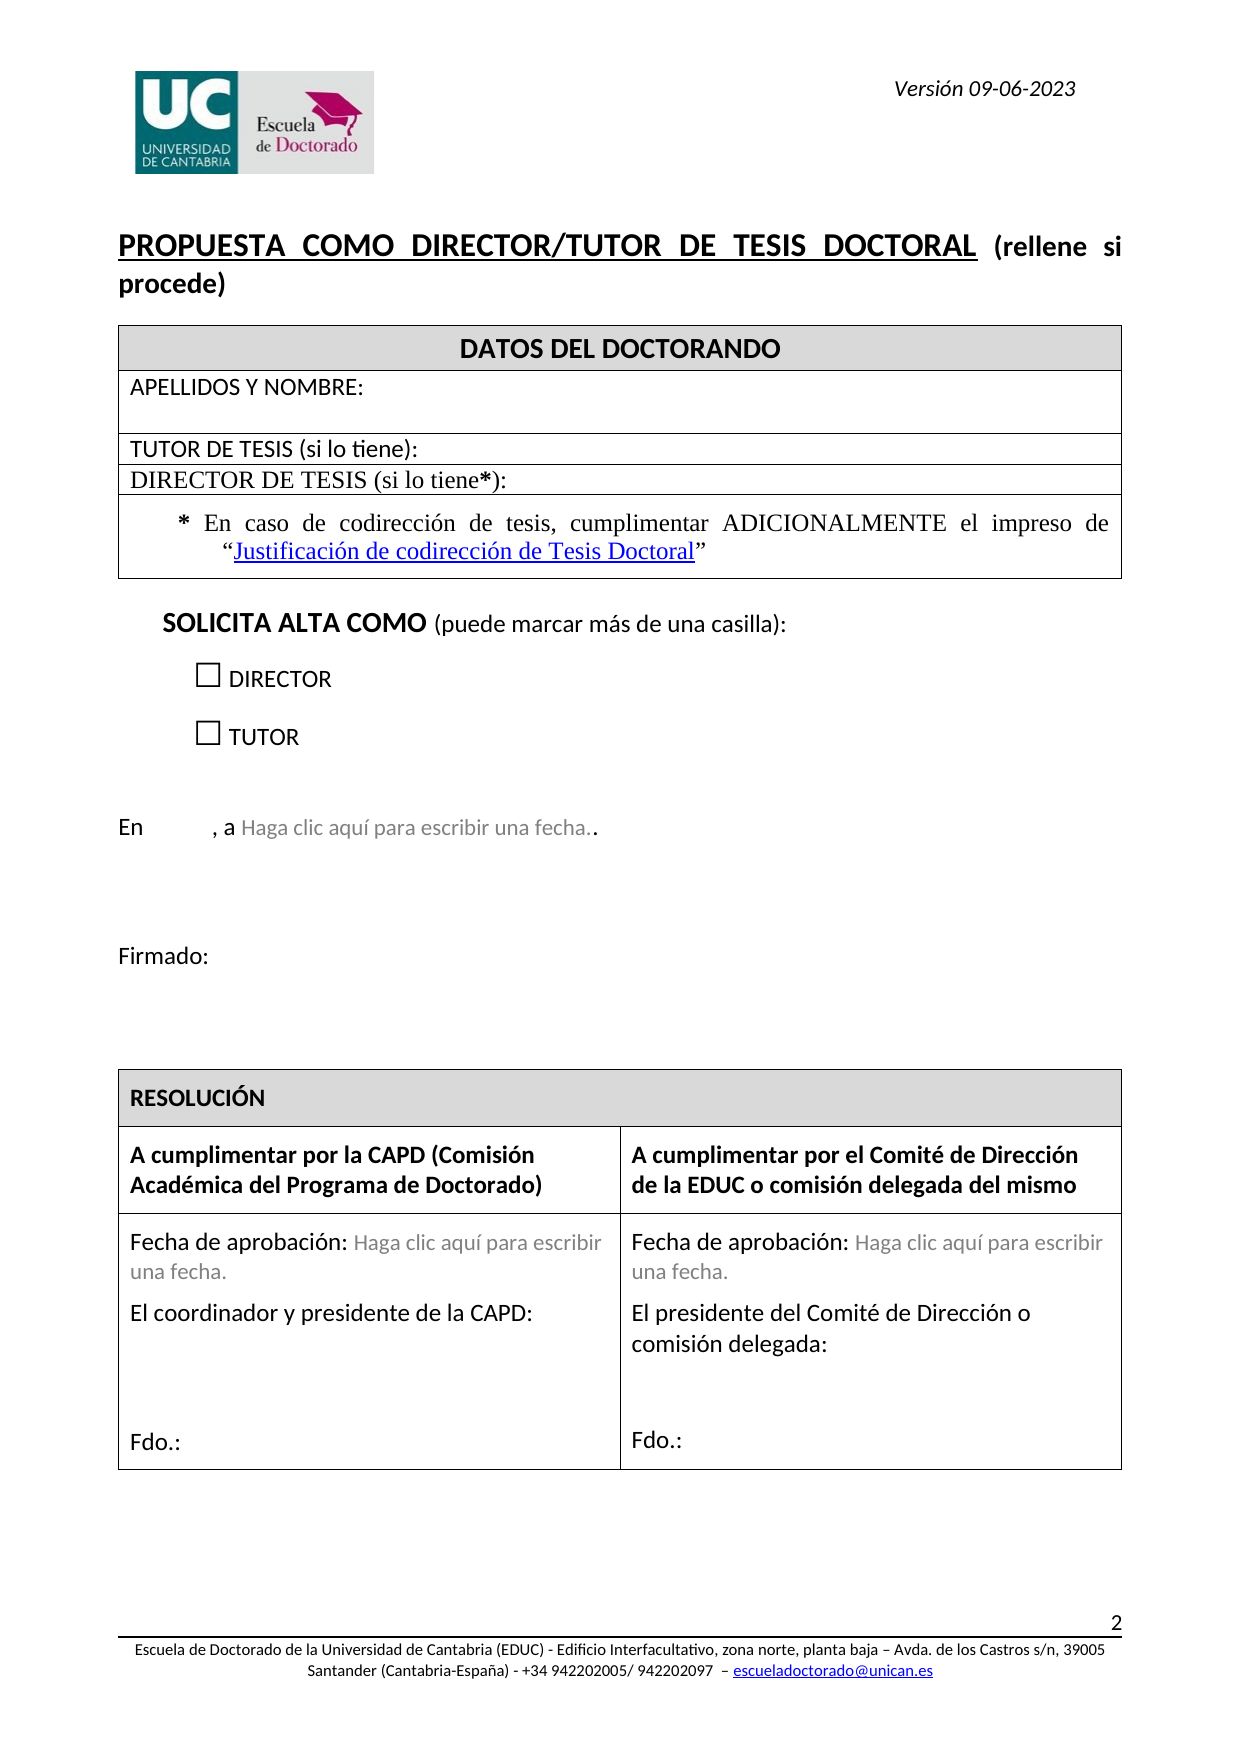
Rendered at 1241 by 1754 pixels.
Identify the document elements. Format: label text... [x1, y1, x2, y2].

picture [135, 71, 375, 174]
text En , a . [118, 811, 1122, 841]
list Firmado: [118, 940, 1122, 971]
table_cell APELLIDOS Y NOMBRE: [119, 371, 1121, 432]
table_cell Fecha de aprobación: El coordinador y presidente de la CAPD: Fdo.: [119, 1214, 620, 1469]
table_header RESOLUCIÓN [119, 1070, 1121, 1126]
list DIRECTOR [193, 652, 1122, 697]
table_cell Fecha de aprobación: El presidente del Comité de Dirección o comisión delegada: Fdo.: [621, 1214, 1121, 1469]
table_cell TUTOR DE TESIS (si lo tiene): [119, 434, 1121, 464]
table_cell DIRECTOR DE TESIS (si lo tiene*): [119, 465, 1121, 494]
table_cell A cumplimentar por la CAPD (Comisión Académica del Programa de Doctorado) [119, 1127, 620, 1213]
table_header DATOS DEL DOCTORANDO [119, 326, 1121, 370]
table_cell * En caso de codirección de tesis, cumplimentar ADICIONALMENTE el impreso de “Justificación de codirección de Tesis Doctoral” [119, 495, 1121, 578]
list TUTOR [193, 710, 1122, 755]
text PROPUESTA COMO DIRECTOR/TUTOR DE TESIS DOCTORAL (rellene si procede) [118, 224, 1122, 300]
table_cell A cumplimentar por el Comité de Dirección de la EDUC o comisión delegada del mismo [621, 1127, 1121, 1213]
list SOLICITA ALTA COMO (puede marcar más de una casilla): [162, 604, 1122, 639]
